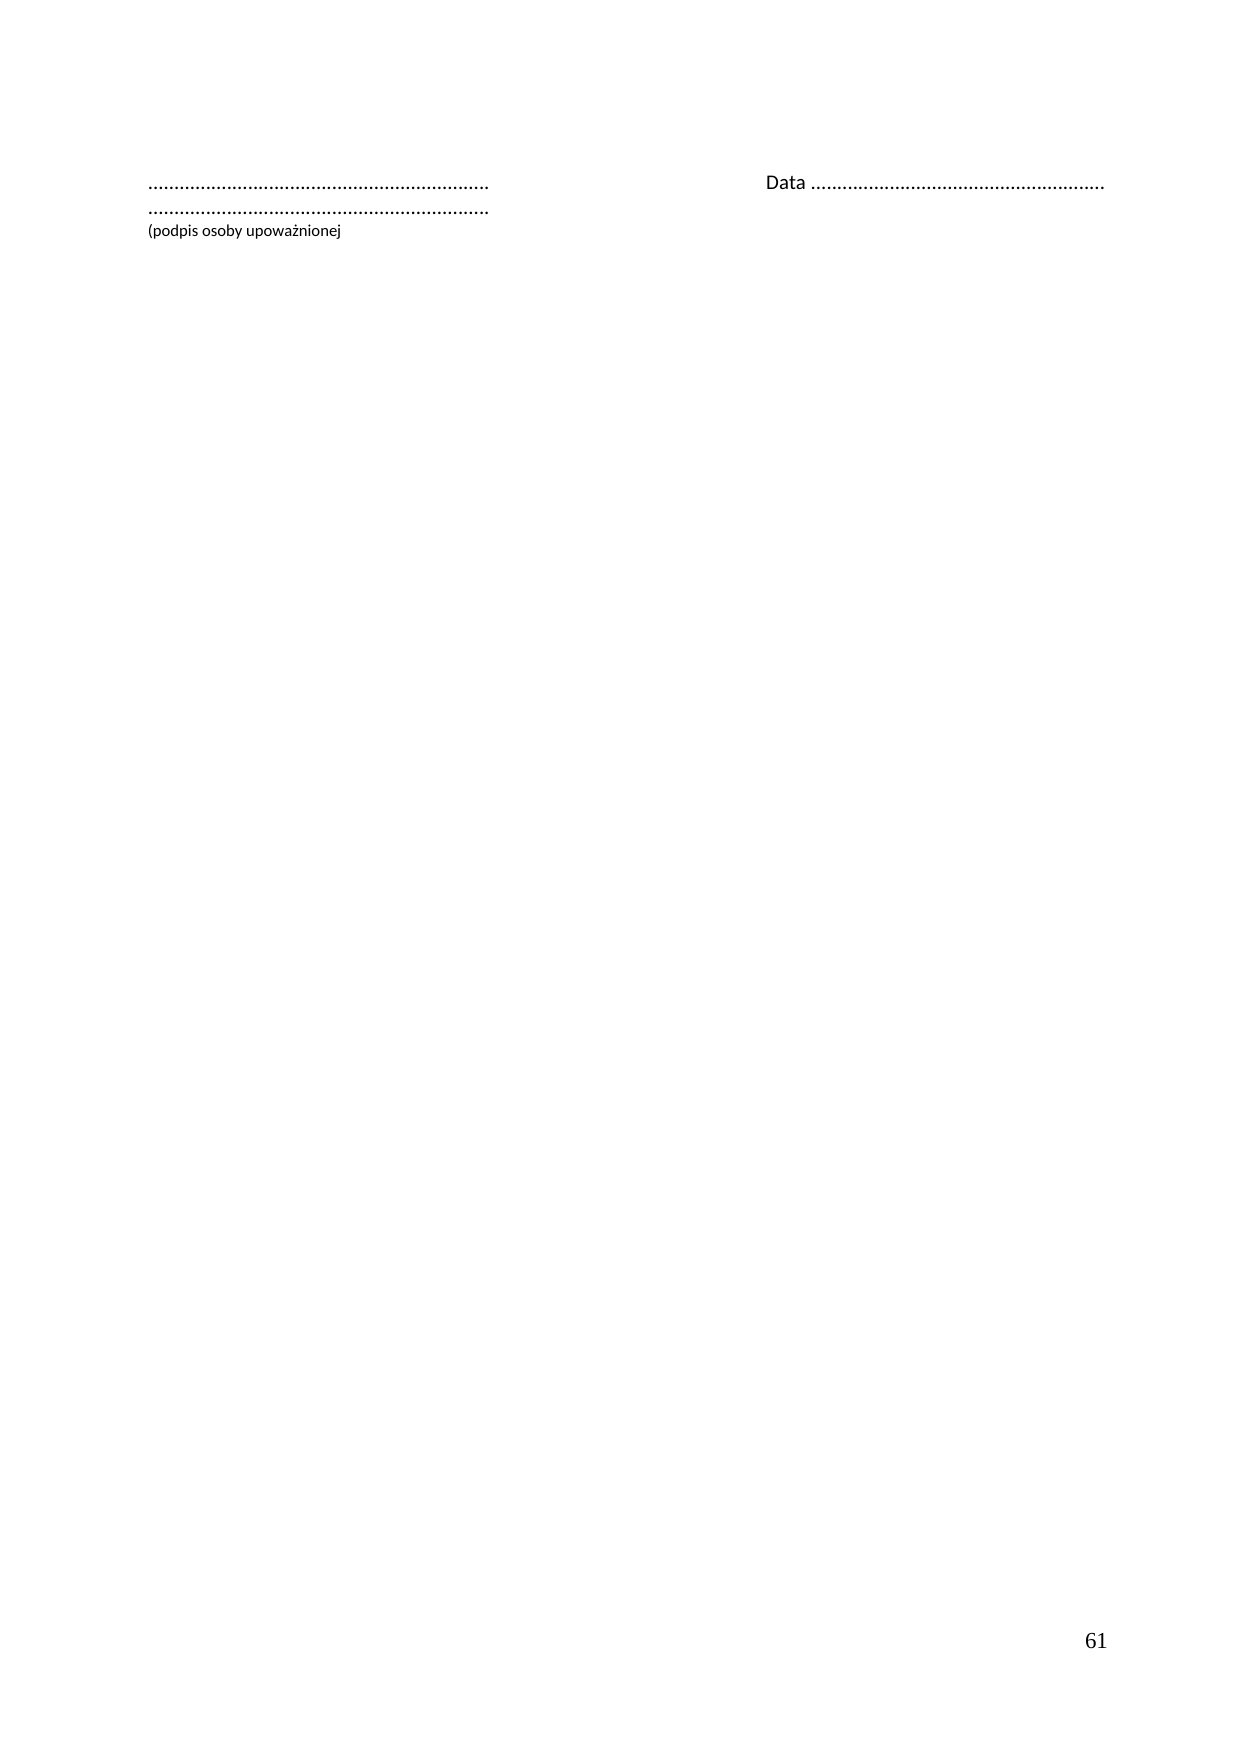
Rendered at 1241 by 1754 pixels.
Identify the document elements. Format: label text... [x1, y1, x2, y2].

text ................................................................. [148, 194, 1107, 220]
text ................................................................. Data ........................................................ [148, 169, 1107, 194]
text (podpis osoby upoważnionej [148, 220, 1107, 240]
